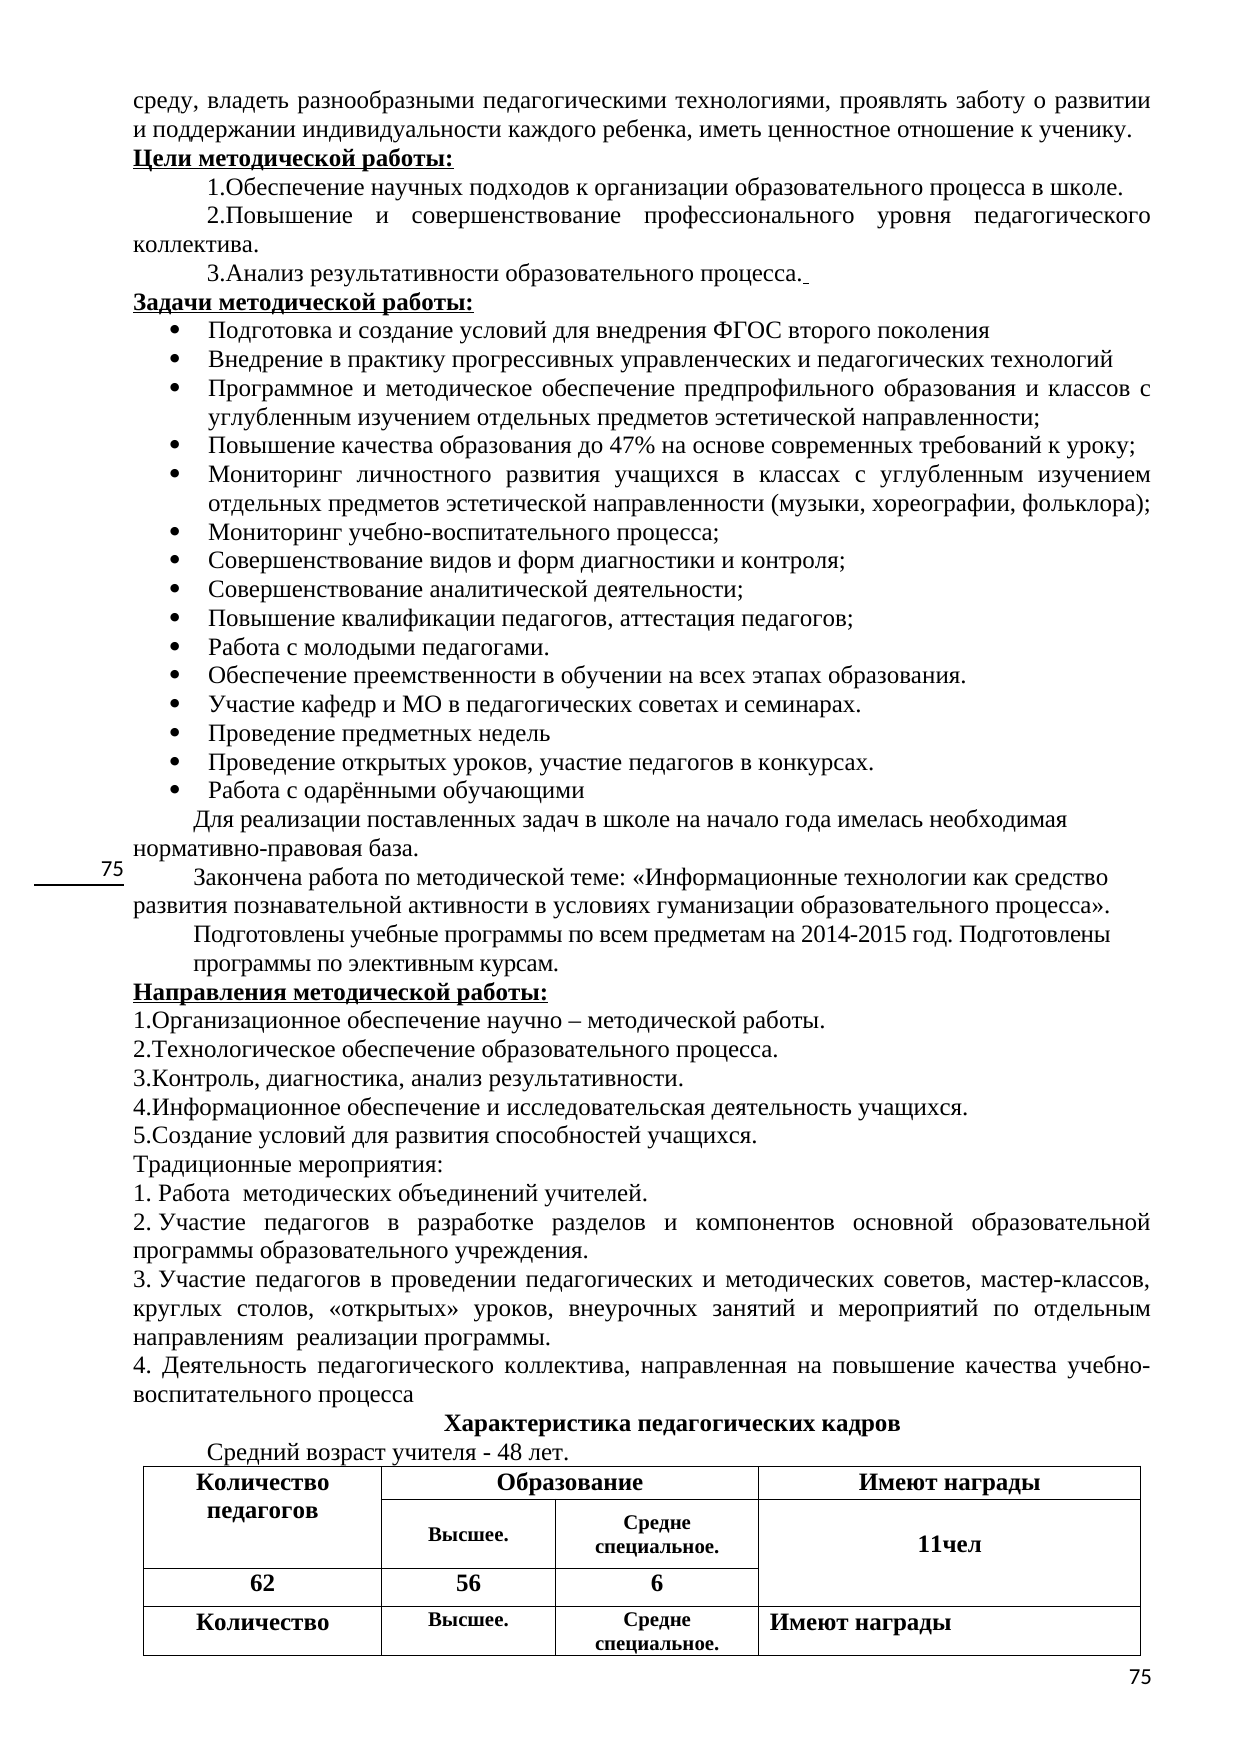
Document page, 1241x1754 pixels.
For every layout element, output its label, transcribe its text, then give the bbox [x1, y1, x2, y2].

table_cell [144, 1607, 381, 1655]
list Обеспечение преемственности в обучении на всех этапах образования. [170, 661, 1152, 689]
text 5.Создание условий для развития способностей учащихся. [133, 1121, 1152, 1149]
list Мониторинг учебно-воспитательного процесса; [170, 517, 1152, 546]
text 2. Участие педагогов в разработке разделов и компонентов основной образовательной программы образовательного учреждения. [133, 1207, 1152, 1264]
text 3.Контроль, диагностика, анализ результативности. [133, 1063, 1152, 1092]
list Подготовка и создание условий для внедрения ФГОС второго поколения [170, 316, 1152, 344]
list Мониторинг личностного развития учащихся в классах с углубленным изучением отдельных предметов эстетической направленности (музыки, хореографии, фольклора); [170, 459, 1152, 517]
table_cell Высшее. [382, 1500, 555, 1567]
text 4.Информационное обеспечение и исследовательская деятельность учащихся. [133, 1092, 1152, 1121]
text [133, 86, 1152, 143]
list Проведение предметных недель [170, 718, 1152, 747]
text 3.Анализ результативности образовательного процесса. [133, 258, 1152, 287]
list Совершенствование аналитической деятельности; [170, 574, 1152, 603]
list Участие кафедр и МО в педагогических советах и семинарах. [170, 689, 1152, 718]
list Повышение качества образования до 47% на основе современных требований к уроку; [170, 431, 1152, 459]
table_header Имеют награды [759, 1467, 1140, 1499]
text 1. Работа методических объединений учителей. [133, 1178, 1152, 1207]
list Внедрение в практику прогрессивных управленческих и педагогических технологий [170, 344, 1152, 373]
table_cell Средне специальное. [556, 1500, 758, 1567]
text 3. Участие педагогов в проведении педагогических и методических советов, мастер-классов, круглых столов, «открытых» уроков, внеурочных занятий и мероприятий по отдельным направлениям реализации программы. [133, 1264, 1152, 1351]
text 1.Организационное обеспечение научно – методической работы. [133, 1006, 1152, 1034]
list Работа с одарёнными обучающими [170, 776, 1152, 804]
text Закончена работа по методической теме: «Информационные технологии как средство развития познавательной активности в условиях гуманизации образовательного процесса». [133, 862, 1151, 919]
text 1.Обеспечение научных подходов к организации образовательного процесса в школе. [133, 172, 1152, 201]
text Задачи методической работы: [133, 287, 1152, 316]
list Работа с молодыми педагогами. [170, 632, 1152, 661]
text 4. Деятельность педагогического коллектива, направленная на повышение качества учебно-воспитательного процесса [133, 1351, 1152, 1408]
list Совершенствование видов и форм диагностики и контроля; [170, 546, 1152, 574]
table_cell 56 [382, 1569, 555, 1606]
text Цели методической работы: [133, 143, 1152, 172]
list Проведение открытых уроков, участие педагогов в конкурсах. [170, 747, 1152, 776]
text Для реализации поставленных задач в школе на начало года имелась необходимая нормативно-правовая база. [133, 804, 1151, 862]
table_cell Высшее. [382, 1607, 555, 1655]
list Программное и методическое обеспечение предпрофильного образования и классов с углубленным изучением отдельных предметов эстетической направленности; [170, 373, 1152, 431]
table_header Количество педагогов [144, 1467, 381, 1567]
table_cell 62 [144, 1569, 381, 1606]
text Подготовлены учебные программы по всем предметам на 2014-2015 год. Подготовлены программы по элективным курсам. [193, 919, 1152, 977]
text 2.Технологическое обеспечение образовательного процесса. [133, 1034, 1152, 1063]
table_header Образование [382, 1467, 758, 1499]
table_cell 11чел [759, 1500, 1140, 1606]
text Средний возраст учителя - 48 лет. [134, 1437, 1152, 1466]
text Характеристика педагогических кадров [134, 1408, 1152, 1437]
text Традиционные мероприятия: [133, 1149, 1152, 1178]
list Повышение квалификации педагогов, аттестация педагогов; [170, 603, 1152, 632]
table_cell 6 [556, 1569, 758, 1606]
table_cell Имеют награды [759, 1607, 1140, 1655]
text 2.Повышение и совершенствование профессионального уровня педагогического коллектива. [133, 201, 1152, 258]
text Направления методической работы: [133, 977, 1152, 1006]
table_cell Средне специальное. [556, 1607, 758, 1655]
